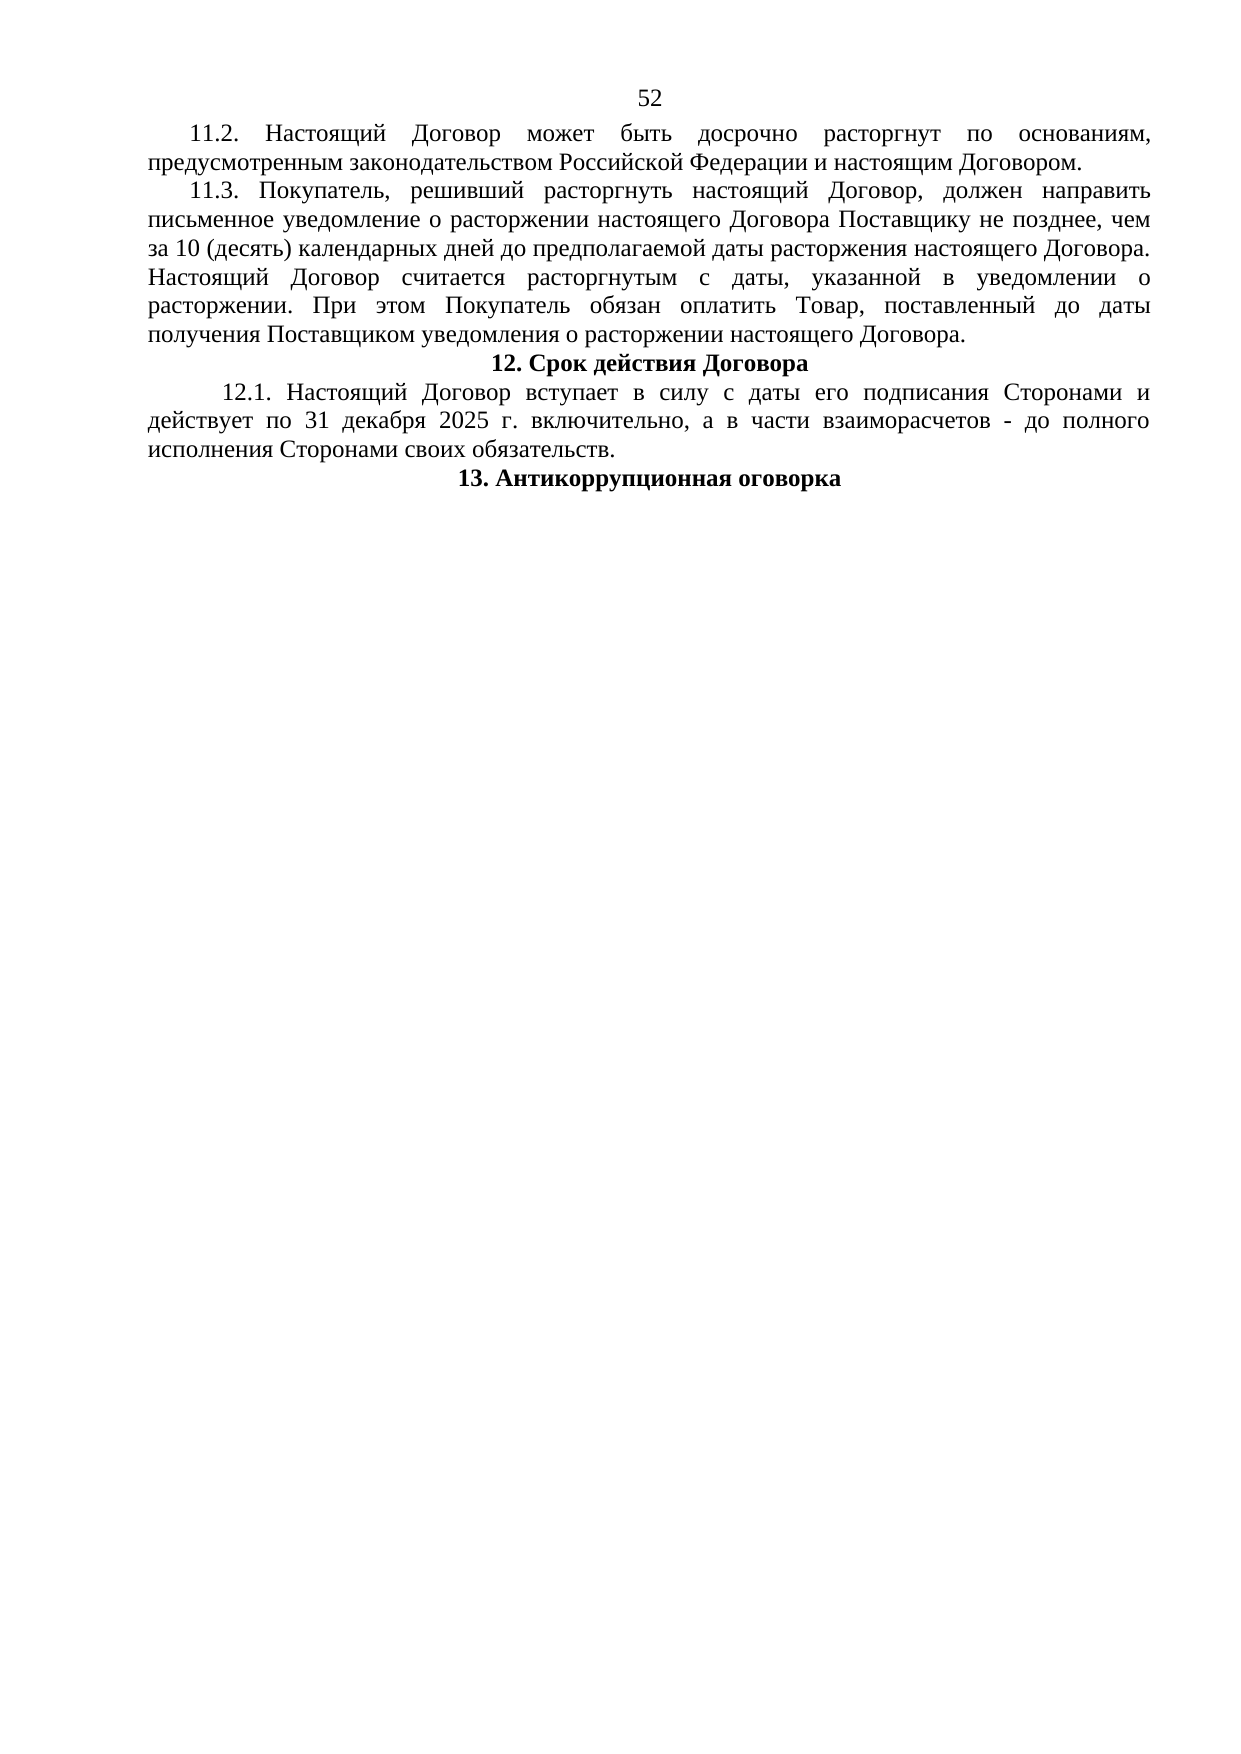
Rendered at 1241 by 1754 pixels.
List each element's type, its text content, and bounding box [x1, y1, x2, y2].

text 12. Срок действия Договора [148, 348, 1152, 377]
text 13. Антикоррупционная оговорка [148, 463, 1152, 492]
text 12.1. Настоящий Договор вступает в силу с даты его подписания Сторонами и действует по 31 декабря 2025 г. включительно, а в части взаиморасчетов - до полного исполнения Сторонами своих обязательств. [148, 377, 1152, 463]
text 11.2. Настоящий Договор может быть досрочно расторгнут по основаниям, предусмотренным законодательством Российской Федерации и настоящим Договором. [148, 118, 1152, 176]
text 11.3. Покупатель, решивший расторгнуть настоящий Договор, должен направить письменное уведомление о расторжении настоящего Договора Поставщику не позднее, чем за 10 (десять) календарных дней до предполагаемой даты расторжения настоящего Договора. Настоящий Договор считается расторгнутым с даты, указанной в уведомлении о расторжении. При этом Покупатель обязан оплатить Товар, поставленный до даты получения Поставщиком уведомления о расторжении настоящего Договора. [148, 176, 1152, 348]
